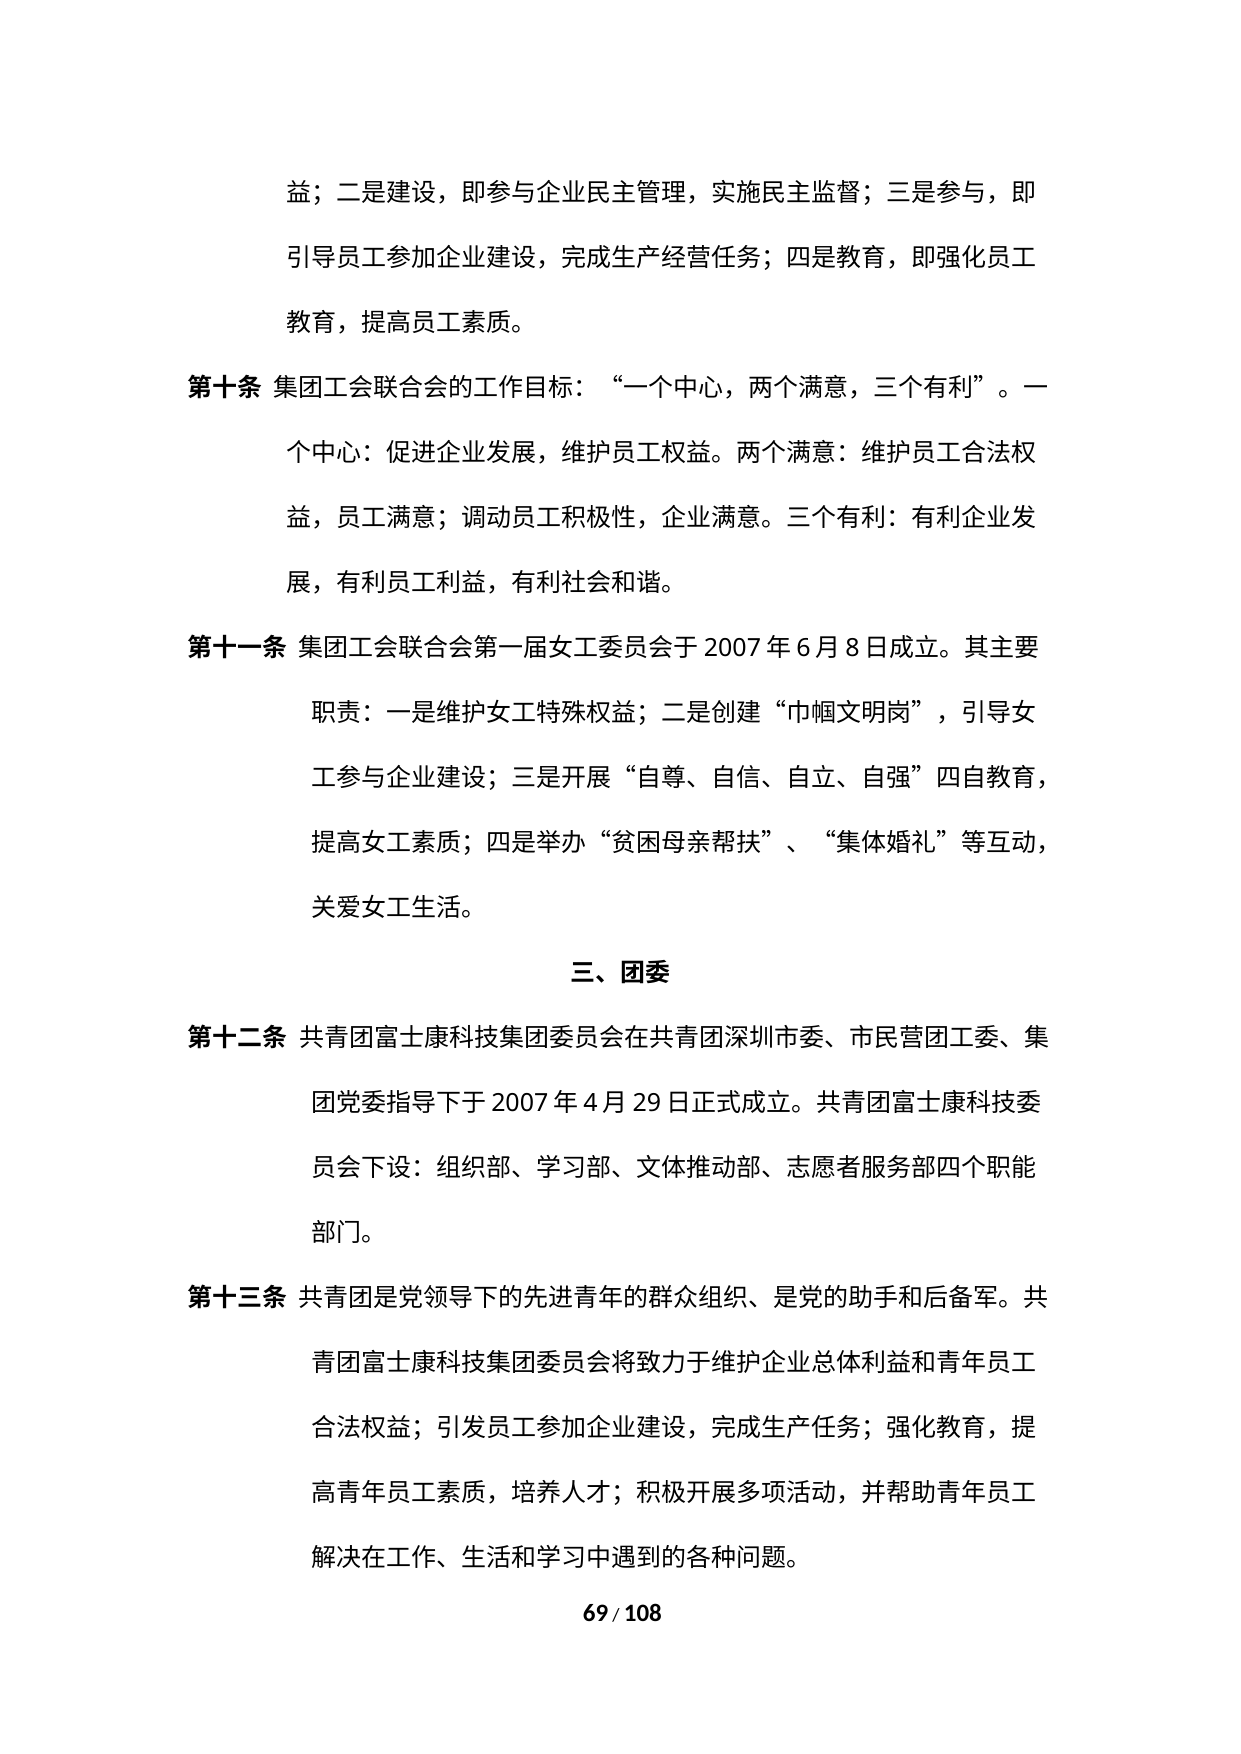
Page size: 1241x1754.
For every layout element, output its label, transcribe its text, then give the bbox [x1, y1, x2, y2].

text 第十一条 集团工会联合会第一届女工委员会于2007年6月8日成立。其主要职责：一是维护女工特殊权益；二是创建“巾帼文明岗”，引导女工参与企业建设；三是开展“自尊、自信、自立、自强”四自教育，提高女工素质；四是举办“贫困母亲帮扶”、“集体婚礼”等互动，关爱女工生活。 [187, 613, 1053, 938]
text 第十条 集团工会联合会的工作目标：“一个中心，两个满意，三个有利”。一个中心：促进企业发展，维护员工权益。两个满意：维护员工合法权益，员工满意；调动员工积极性，企业满意。三个有利：有利企业发展，有利员工利益，有利社会和谐。 [187, 353, 1053, 613]
text 第十二条 共青团富士康科技集团委员会在共青团深圳市委、市民营团工委、集团党委指导下于2007年4月29日正式成立。共青团富士康科技委员会下设：组织部、学习部、文体推动部、志愿者服务部四个职能部门。 [187, 1003, 1053, 1263]
text 三、团委 [187, 938, 1053, 1003]
text 第十三条 共青团是党领导下的先进青年的群众组织、是党的助手和后备军。共青团富士康科技集团委员会将致力于维护企业总体利益和青年员工合法权益；引发员工参加企业建设，完成生产任务；强化教育，提高青年员工素质，培养人才；积极开展多项活动，并帮助青年员工解决在工作、生活和学习中遇到的各种问题。 [187, 1263, 1053, 1588]
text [187, 158, 1053, 353]
